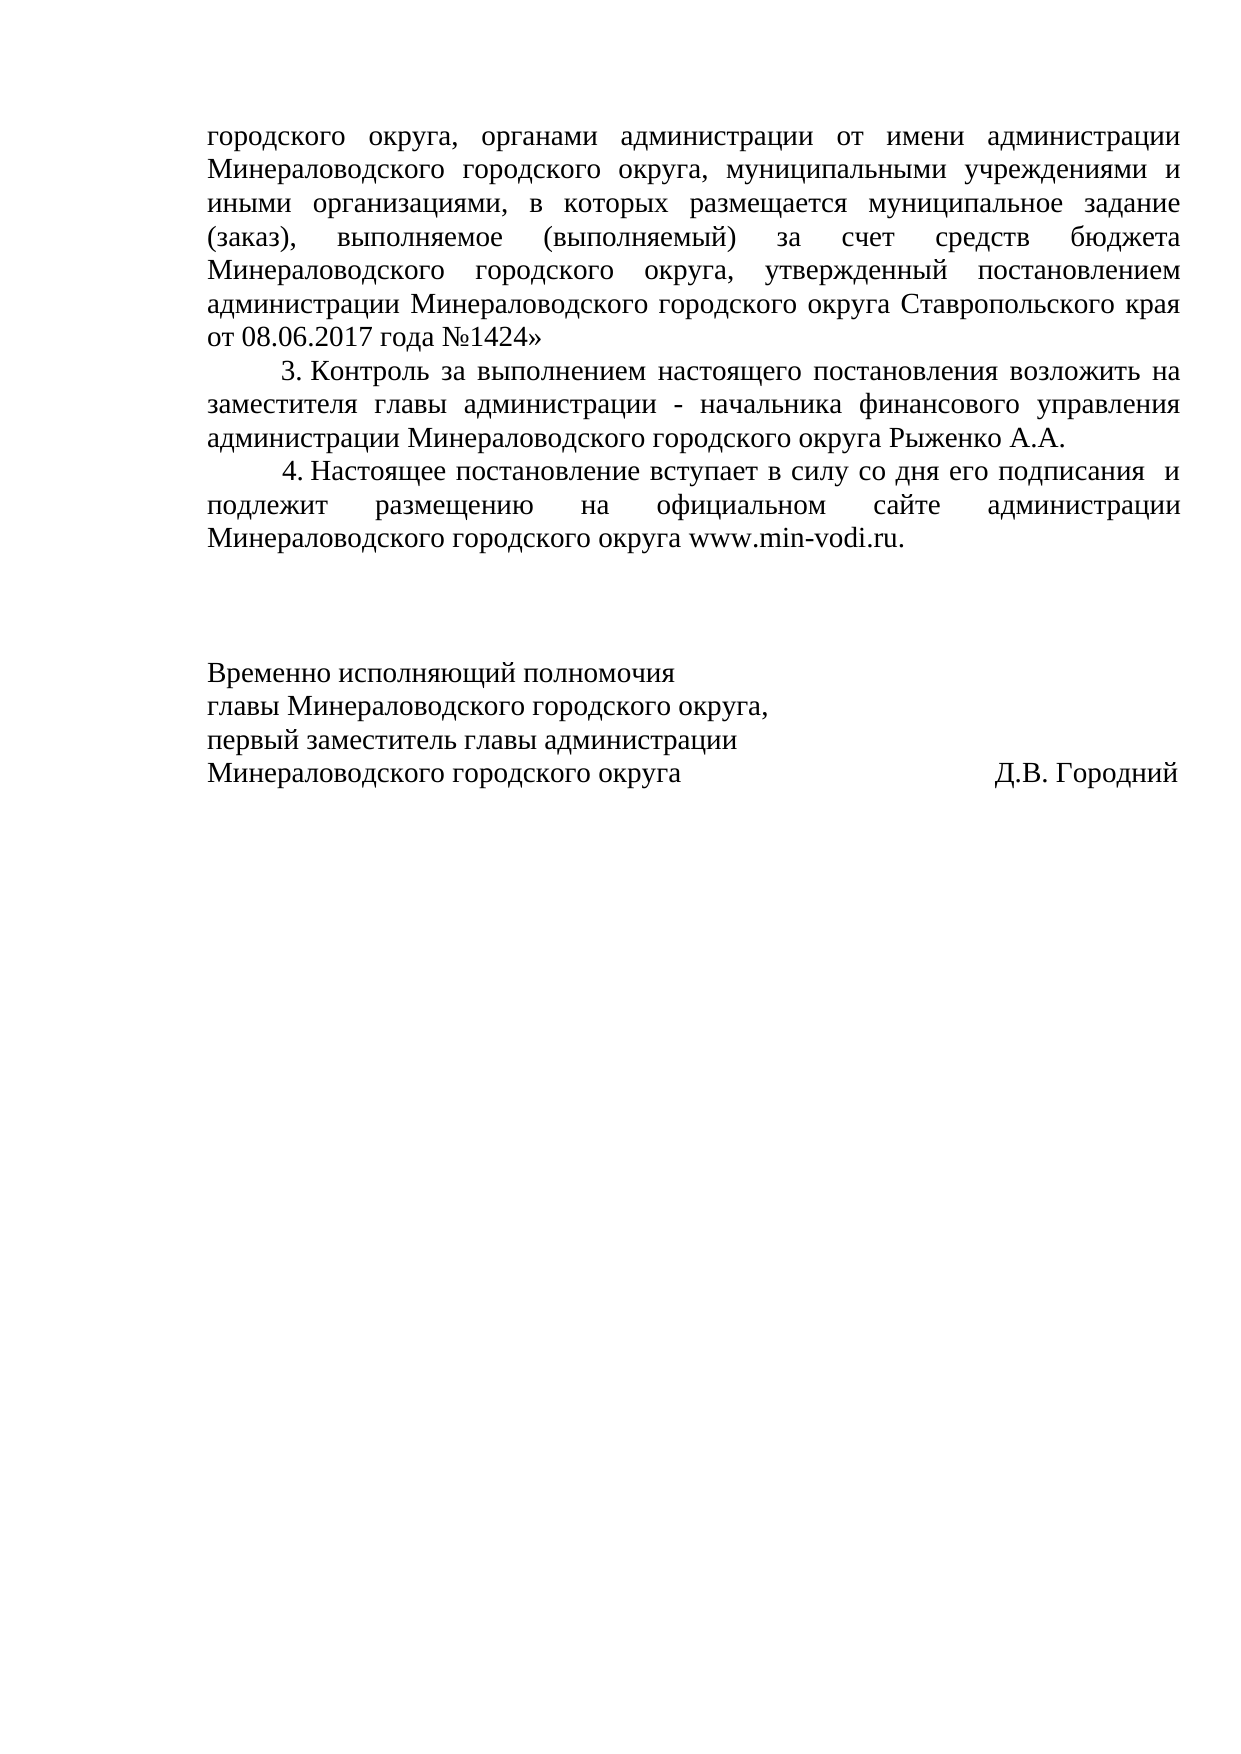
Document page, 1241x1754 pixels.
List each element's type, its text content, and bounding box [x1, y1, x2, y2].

text Минераловодского городского округа Д.В. Городний [207, 755, 1181, 789]
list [207, 118, 1181, 353]
list Настоящее постановление вступает в силу со дня его подписания и подлежит размещению на официальном сайте администрации Минераловодского городского округа www.min-vodi.ru. [207, 453, 1181, 554]
text первый заместитель главы администрации [207, 722, 1181, 755]
text главы Минераловодского городского округа, [207, 688, 1181, 722]
text Временно исполняющий полномочия [207, 655, 1181, 688]
list Контроль за выполнением настоящего постановления возложить на заместителя главы администрации - начальника финансового управления администрации Минераловодского городского округа Рыженко А.А. [207, 353, 1181, 453]
